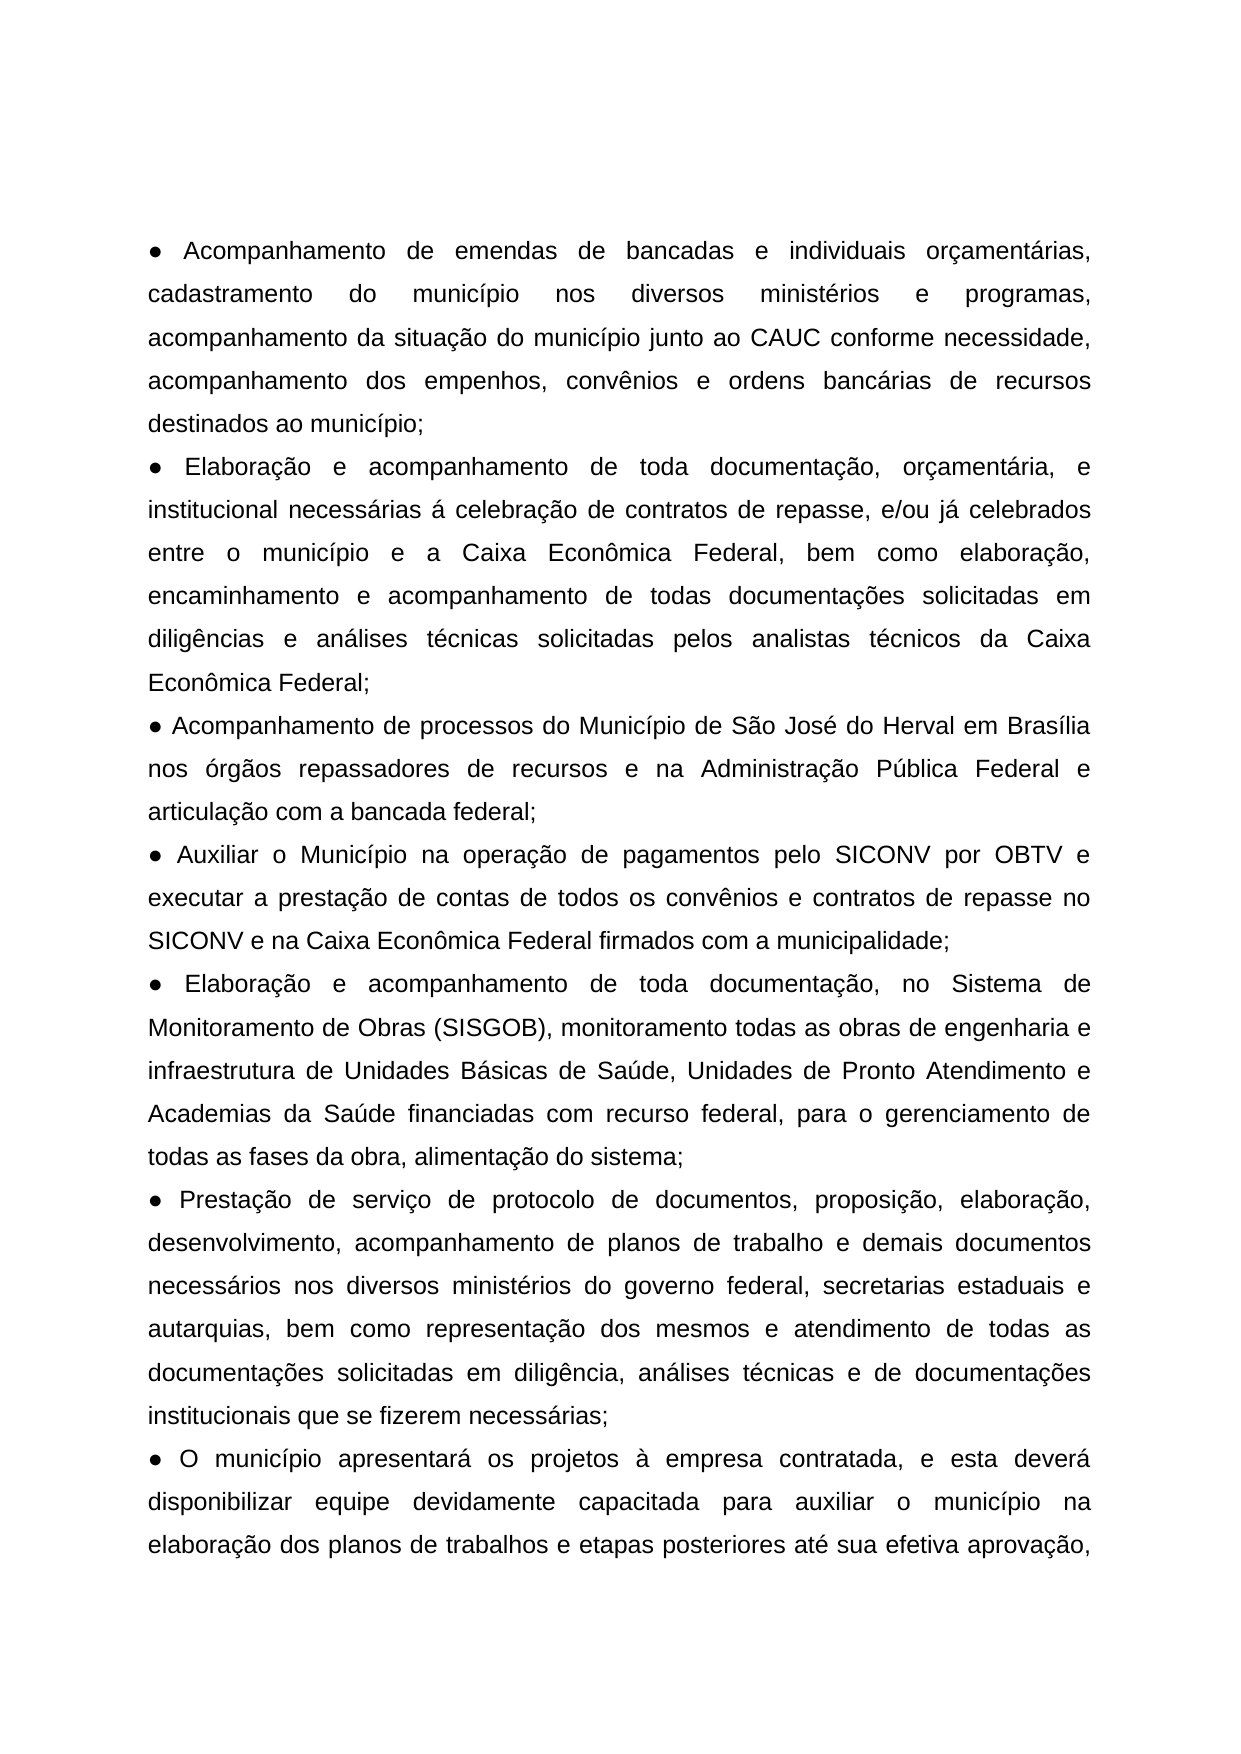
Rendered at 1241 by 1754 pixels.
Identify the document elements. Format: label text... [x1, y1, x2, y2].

text ● Auxiliar o Município na operação de pagamentos pelo SICONV por OBTV e executar a prestação de contas de todos os convênios e contratos de repasse no SICONV e na Caixa Econômica Federal firmados com a municipalidade; [148, 840, 1092, 955]
text ● Acompanhamento de emendas de bancadas e individuais orçamentárias, cadastramento do município nos diversos ministérios e programas, acompanhamento da situação do município junto ao CAUC conforme necessidade, acompanhamento dos empenhos, convênios e ordens bancárias de recursos destinados ao município; [148, 236, 1092, 437]
text ● Elaboração e acompanhamento de toda documentação, orçamentária, e institucional necessárias á celebração de contratos de repasse, e/ou já celebrados entre o município e a Caixa Econômica Federal, bem como elaboração, encaminhamento e acompanhamento de todas documentações solicitadas em diligências e análises técnicas solicitadas pelos analistas técnicos da Caixa Econômica Federal; [148, 452, 1092, 696]
text ● Prestação de serviço de protocolo de documentos, proposição, elaboração, desenvolvimento, acompanhamento de planos de trabalho e demais documentos necessários nos diversos ministérios do governo federal, secretarias estaduais e autarquias, bem como representação dos mesmos e atendimento de todas as documentações solicitadas em diligência, análises técnicas e de documentações institucionais que se fizerem necessárias; [148, 1185, 1092, 1429]
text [148, 1444, 1092, 1559]
text ● Elaboração e acompanhamento de toda documentação, no Sistema de Monitoramento de Obras (SISGOB), monitoramento todas as obras de engenharia e infraestrutura de Unidades Básicas de Saúde, Unidades de Pronto Atendimento e Academias da Saúde financiadas com recurso federal, para o gerenciamento de todas as fases da obra, alimentação do sistema; [148, 969, 1092, 1171]
text ● Acompanhamento de processos do Município de São José do Herval em Brasília nos órgãos repassadores de recursos e na Administração Pública Federal e articulação com a bancada federal; [148, 711, 1092, 826]
